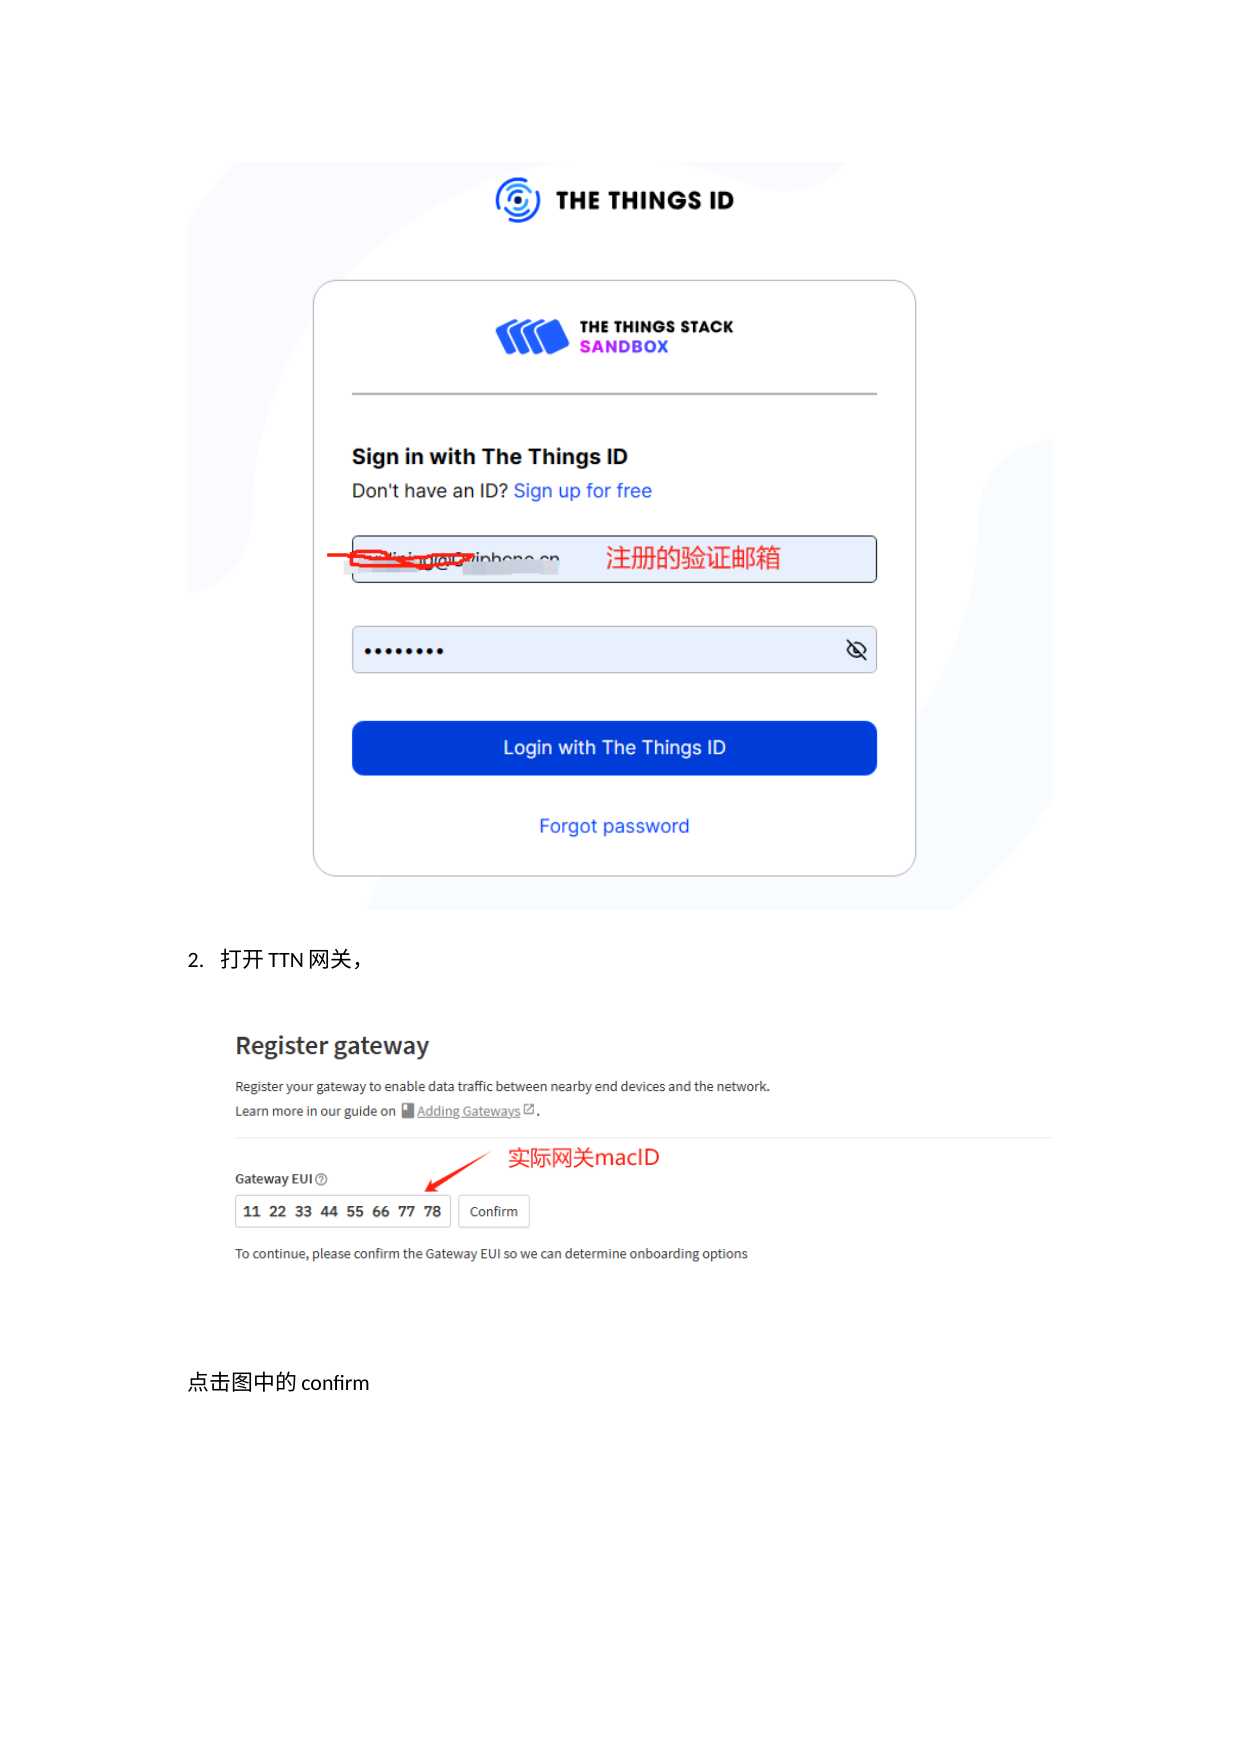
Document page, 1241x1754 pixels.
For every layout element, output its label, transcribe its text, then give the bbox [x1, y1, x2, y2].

list 打开TTN网关， [187, 942, 1053, 974]
picture [187, 1007, 1053, 1364]
picture [187, 162, 1053, 910]
text 点击图中的confirm [187, 1364, 1053, 1397]
